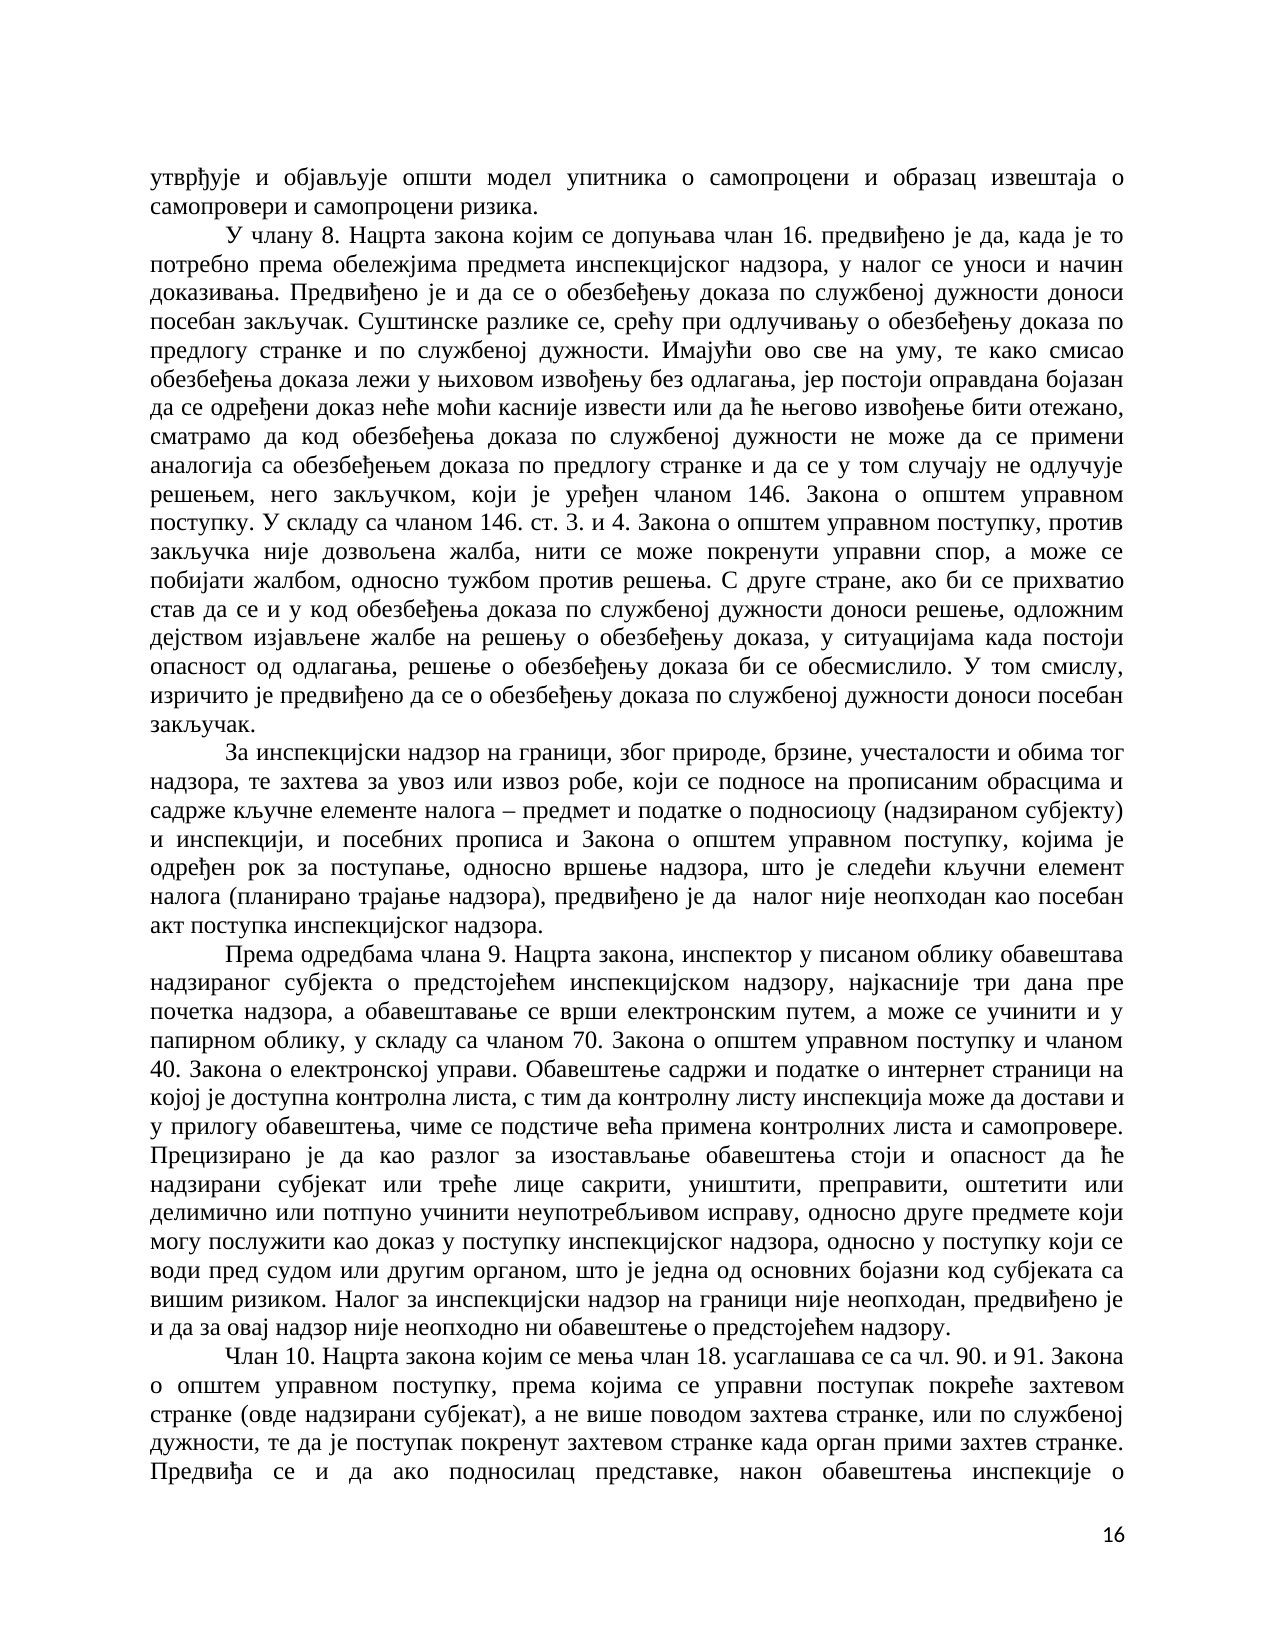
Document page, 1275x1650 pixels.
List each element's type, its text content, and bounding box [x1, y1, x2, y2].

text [150, 162, 1125, 220]
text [150, 1341, 1125, 1485]
text У члану 8. Нацрта закона којим се допуњава члан 16. предвиђено је да, када је то потребно према обележјима предмета инспекцијског надзора, у налог се уноси и начин доказивања. Предвиђено је и да се о обезбеђењу доказа по службеној дужности доноси посебан закључак. Суштинске разлике се, срећу при одлучивању о обезбеђењу доказа по предлогу странке и по службеној дужности. Имајући ово све на уму, те како смисао обезбеђења доказа лежи у њиховом извођењу без одлагања, јер постоји оправдана бојазан да се одређени доказ неће моћи касније извести или да ће његово извођење бити отежано, сматрамо да код обезбеђења доказа по службеној дужности не може да се примени аналогија са обезбеђењем доказа по предлогу странке и да се у том случају не одлучује решењем, него закључком, који је уређен чланом 146. Закона о општем управном поступку. У складу са чланом 146. ст. 3. и 4. Закона о општем управном поступку, против закључка није дозвољена жалба, нити се може покренути управни спор, а може се побијати жалбом, односно тужбом против решења. С друге стране, ако би се прихватио став да се и у код обезбеђења доказа по службеној дужности доноси решење, одложним дејством изјављене жалбе на решењу о обезбеђењу доказа, у ситуацијама када постоји опасност од одлагања, решење о обезбеђењу доказа би се обесмислило. У том смислу, изричито је предвиђено да се о обезбеђењу доказа по службеној дужности доноси посебан закључак. [150, 220, 1125, 737]
text За инспекцијски надзор на граници, због природе, брзине, учесталости и обима тог надзора, те захтева за увоз или извоз робе, који се подносе на прописаним обрасцима и садрже кључне елементе налога – предмет и податке о подносиоцу (надзираном субјекту) и инспекцији, и посебних прописа и Закона о општем управном поступку, којима је одређен рок за поступање, односно вршење надзора, што је следећи кључни елемент налога (планирано трајање надзора), предвиђено је да налог није неопходан као посебан акт поступка инспекцијског надзора. [150, 737, 1125, 939]
text Према одредбама члана 9. Нацрта закона, инспектор у писаном облику обавештава надзираног субјекта о предстојећем инспекцијском надзору, најкасније три дана пре почетка надзора, а обавештавање се врши електронским путем, а може се учинити и у папирном облику, у складу са чланом 70. Закона о општем управном поступку и чланом 40. Закона о електронској управи. Обавештење садржи и податке о интернет страници на којој је доступна контролна листа, с тим да контролну листу инспекција може да достави и у прилогу обавештења, чиме се подстиче већа примена контролних листа и самопровере. Прецизирано је да као разлог за изостављање обавештења стоји и опасност да ће надзирани субјекат или треће лице сакрити, уништити, преправити, оштетити или делимично или потпуно учинити неупотребљивом исправу, односно друге предмете који могу послужити као доказ у поступку инспекцијског надзора, односно у поступку који се води пред судом или другим органом, што је једна од основних бојазни код субјеката са вишим ризиком. Налог за инспекцијски надзор на граници није неопходан, предвиђено је и да за овај надзор није неопходно ни обавештење о предстојећем надзору. [150, 939, 1125, 1341]
